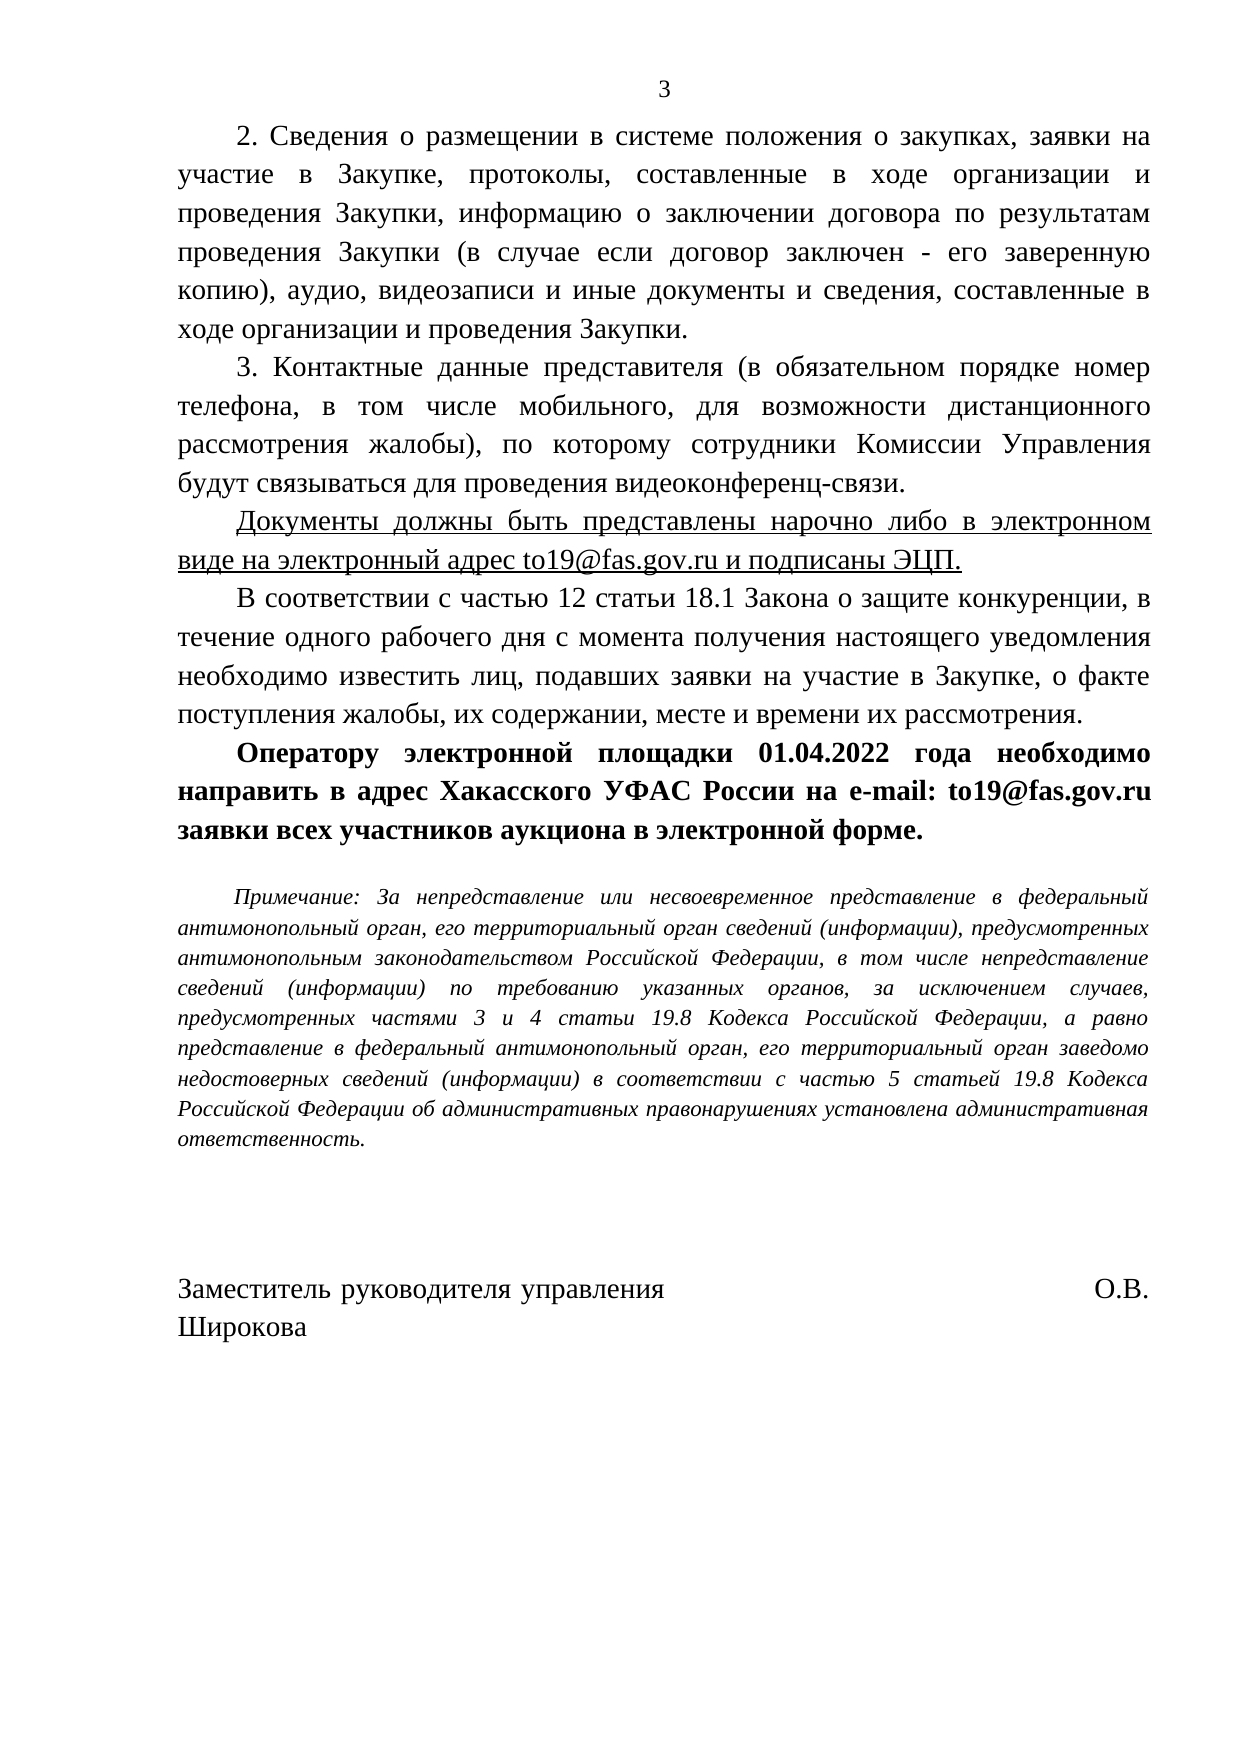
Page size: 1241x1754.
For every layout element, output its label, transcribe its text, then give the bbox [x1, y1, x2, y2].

text 2. Сведения о размещении в системе положения о закупках, заявки на участие в Закупке, протоколы, составленные в ходе организации и проведения Закупки, информацию о заключении договора по результатам проведения Закупки (в случае если договор заключен - его заверенную копию), аудио, видеозаписи и иные документы и сведения, составленные в ходе организации и проведения Закупки. [177, 118, 1152, 344]
text Оператору электронной площадки 01.04.2022 года необходимо направить в адрес Хакасского УФАС России на e-mail: to19@fas.gov.ru заявки всех участников аукциона в электронной форме. [177, 735, 1152, 845]
text В соответствии с частью 12 статьи 18.1 Закона о защите конкуренции, в течение одного рабочего дня с момента получения настоящего уведомления необходимо известить лиц, подавших заявки на участие в Закупке, о факте поступления жалобы, их содержании, месте и времени их рассмотрения. [177, 581, 1152, 730]
text Заместитель руководителя управления О.В. Широкова [177, 1271, 1152, 1343]
text Примечание: За непредставление или несвоевременное представление в федеральный антимонопольный орган, его территориальный орган сведений (информации), предусмотренных антимонопольным законодательством Российской Федерации, в том числе непредставление сведений (информации) по требованию указанных органов, за исключением случаев, предусмотренных частями 3 и 4 статьи 19.8 Кодекса Российской Федерации, а равно представление в федеральный антимонопольный орган, его территориальный орган заведомо недостоверных сведений (информации) в соответствии с частью 5 статьей 19.8 Кодекса Российской Федерации об административных правонарушениях установлена административная ответственность. [177, 883, 1152, 1151]
text Документы должны быть представлены нарочно либо в электронном виде на электронный адрес to19@fas.gov.ru и подписаны ЭЦП. [177, 503, 1152, 576]
text 3. Контактные данные представителя (в обязательном порядке номер телефона, в том числе мобильного, для возможности дистанционного рассмотрения жалобы), по которому сотрудники Комиссии Управления будут связываться для проведения видеоконференц-связи. [177, 349, 1152, 498]
